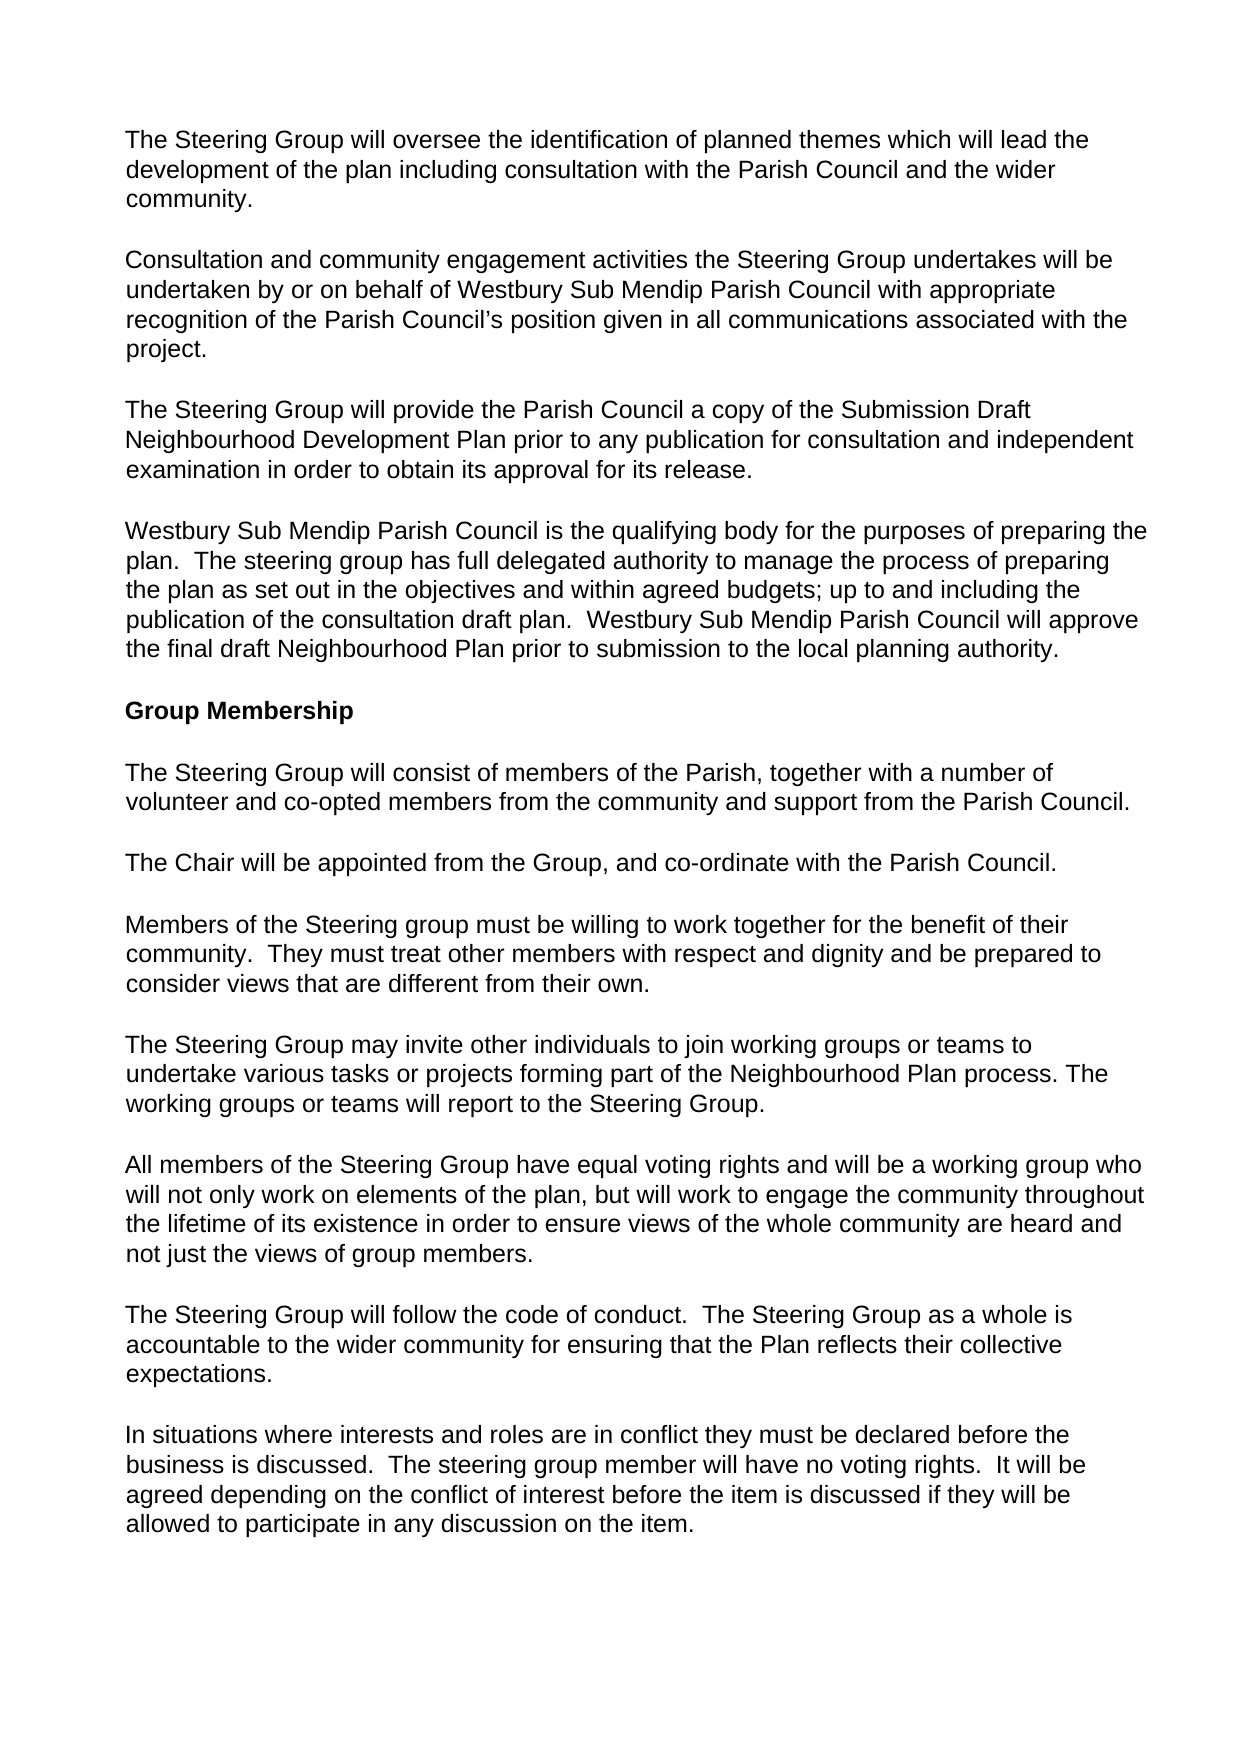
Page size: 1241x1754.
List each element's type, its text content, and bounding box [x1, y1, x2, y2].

text The Steering Group will provide the Parish Council a copy of the Submission Draft [124, 395, 1151, 424]
text In situations where interests and roles are in conflict they must be declared before the business is discussed. The steering group member will have no voting rights. It will be agreed depending on the conflict of interest before the item is discussed if they will be allowed to participate in any discussion on the item. [124, 1420, 1151, 1538]
text Consultation and community engagement activities the Steering Group undertakes will be undertaken by or on behalf of Westbury Sub Mendip Parish Council with appropriate recognition of the Parish Council’s position given in all communications associated with the project. [124, 245, 1151, 363]
text The Steering Group will oversee the identification of planned themes which will lead the development of the plan including consultation with the Parish Council and the wider community. [124, 125, 1151, 213]
text The Chair will be appointed from the Group, and co-ordinate with the Parish Council. [124, 848, 1151, 877]
text Westbury Sub Mendip Parish Council is the qualifying body for the purposes of preparing the plan. The steering group has full delegated authority to manage the process of preparing the plan as set out in the objectives and within agreed budgets; up to and including the publication of the consultation draft plan. Westbury Sub Mendip Parish Council will approve the final draft Neighbourhood Plan prior to submission to the local planning authority. [124, 516, 1151, 663]
text Members of the Steering group must be willing to work together for the benefit of their community. They must treat other members with respect and dignity and be prepared to consider views that are different from their own. [124, 909, 1151, 997]
text The Steering Group will follow the code of conduct. The Steering Group as a whole is accountable to the wider community for ensuring that the Plan reflects their collective expectations. [124, 1300, 1151, 1388]
text Neighbourhood Development Plan prior to any publication for consultation and independent examination in order to obtain its approval for its release. [124, 425, 1151, 484]
text The Steering Group will consist of members of the Parish, together with a number of volunteer and co-opted members from the community and support from the Parish Council. [124, 758, 1151, 816]
text The Steering Group may invite other individuals to join working groups or teams to undertake various tasks or projects forming part of the Neighbourhood Plan process. The working groups or teams will report to the Steering Group. [124, 1030, 1151, 1118]
text All members of the Steering Group have equal voting rights and will be a working group who will not only work on elements of the plan, but will work to engage the community throughout the lifetime of its existence in order to ensure views of the whole community are heard and not just the views of group members. [124, 1150, 1151, 1268]
subtitle Group Membership [124, 696, 1151, 724]
